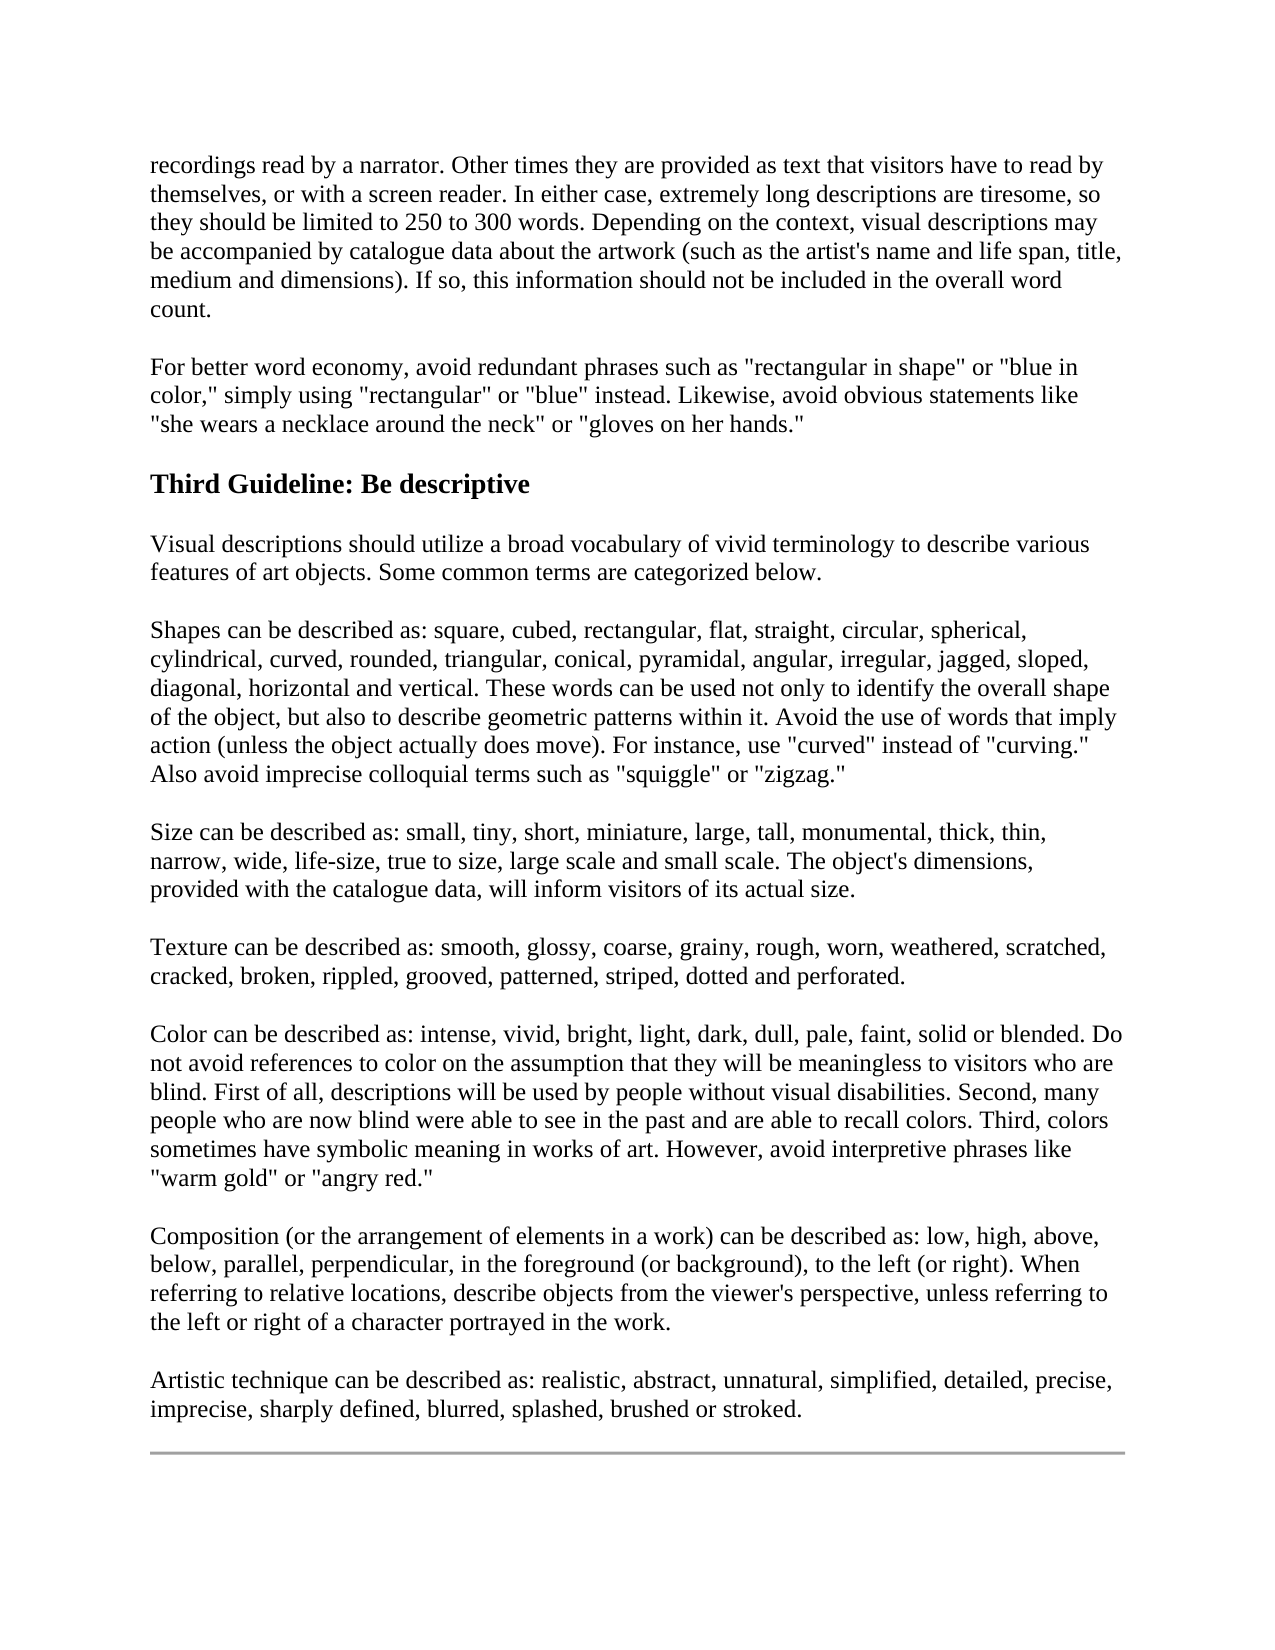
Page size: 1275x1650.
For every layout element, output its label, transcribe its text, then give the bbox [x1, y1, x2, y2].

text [150, 150, 1125, 322]
text Shapes can be described as: square, cubed, rectangular, flat, straight, circular, spherical, cylindrical, curved, rounded, triangular, conical, pyramidal, angular, irregular, jagged, sloped, diagonal, horizontal and vertical. These words can be used not only to identify the overall shape of the object, but also to describe geometric patterns within it. Avoid the use of words that imply action (unless the object actually does move). For instance, use "curved" instead of "curving." Also avoid imprecise colloquial terms such as "squiggle" or "zigzag." [150, 615, 1125, 788]
text Composition (or the arrangement of elements in a work) can be described as: low, high, above, below, parallel, perpendicular, in the foreground (or background), to the left (or right). When referring to relative locations, describe objects from the viewer's perspective, unless referring to the left or right of a character portrayed in the work. [150, 1221, 1125, 1336]
text Artistic technique can be described as: realistic, abstract, unnatural, simplified, detailed, precise, imprecise, sharply defined, blurred, splashed, brushed or stroked. [150, 1365, 1125, 1422]
text Size can be described as: small, tiny, short, miniature, large, tall, monumental, thick, thin, narrow, wide, life-size, true to size, large scale and small scale. The object's dimensions, provided with the catalogue data, will inform visitors of its actual size. [150, 817, 1125, 903]
text Color can be described as: intense, vivid, bright, light, dark, dull, pale, faint, solid or blended. Do not avoid references to color on the assumption that they will be meaningless to visitors who are blind. First of all, descriptions will be used by people without visual disabilities. Second, many people who are now blind were able to see in the past and are able to recall colors. Third, colors sometimes have symbolic meaning in works of art. However, avoid interpretive phrases like "warm gold" or "angry red." [150, 1019, 1125, 1192]
text Texture can be described as: smooth, glossy, coarse, grainy, rough, worn, weathered, scratched, cracked, broken, rippled, grooved, patterned, striped, dotted and perforated. [150, 932, 1125, 990]
text Visual descriptions should utilize a broad vocabulary of vivid terminology to describe various features of art objects. Some common terms are categorized below. [150, 529, 1125, 586]
text Third Guideline: Be descriptive [150, 467, 1125, 499]
text For better word economy, avoid redundant phrases such as "rectangular in shape" or "blue in color," simply using "rectangular" or "blue" instead. Likewise, avoid obvious statements like "she wears a necklace around the neck" or "gloves on her hands." [150, 352, 1125, 438]
